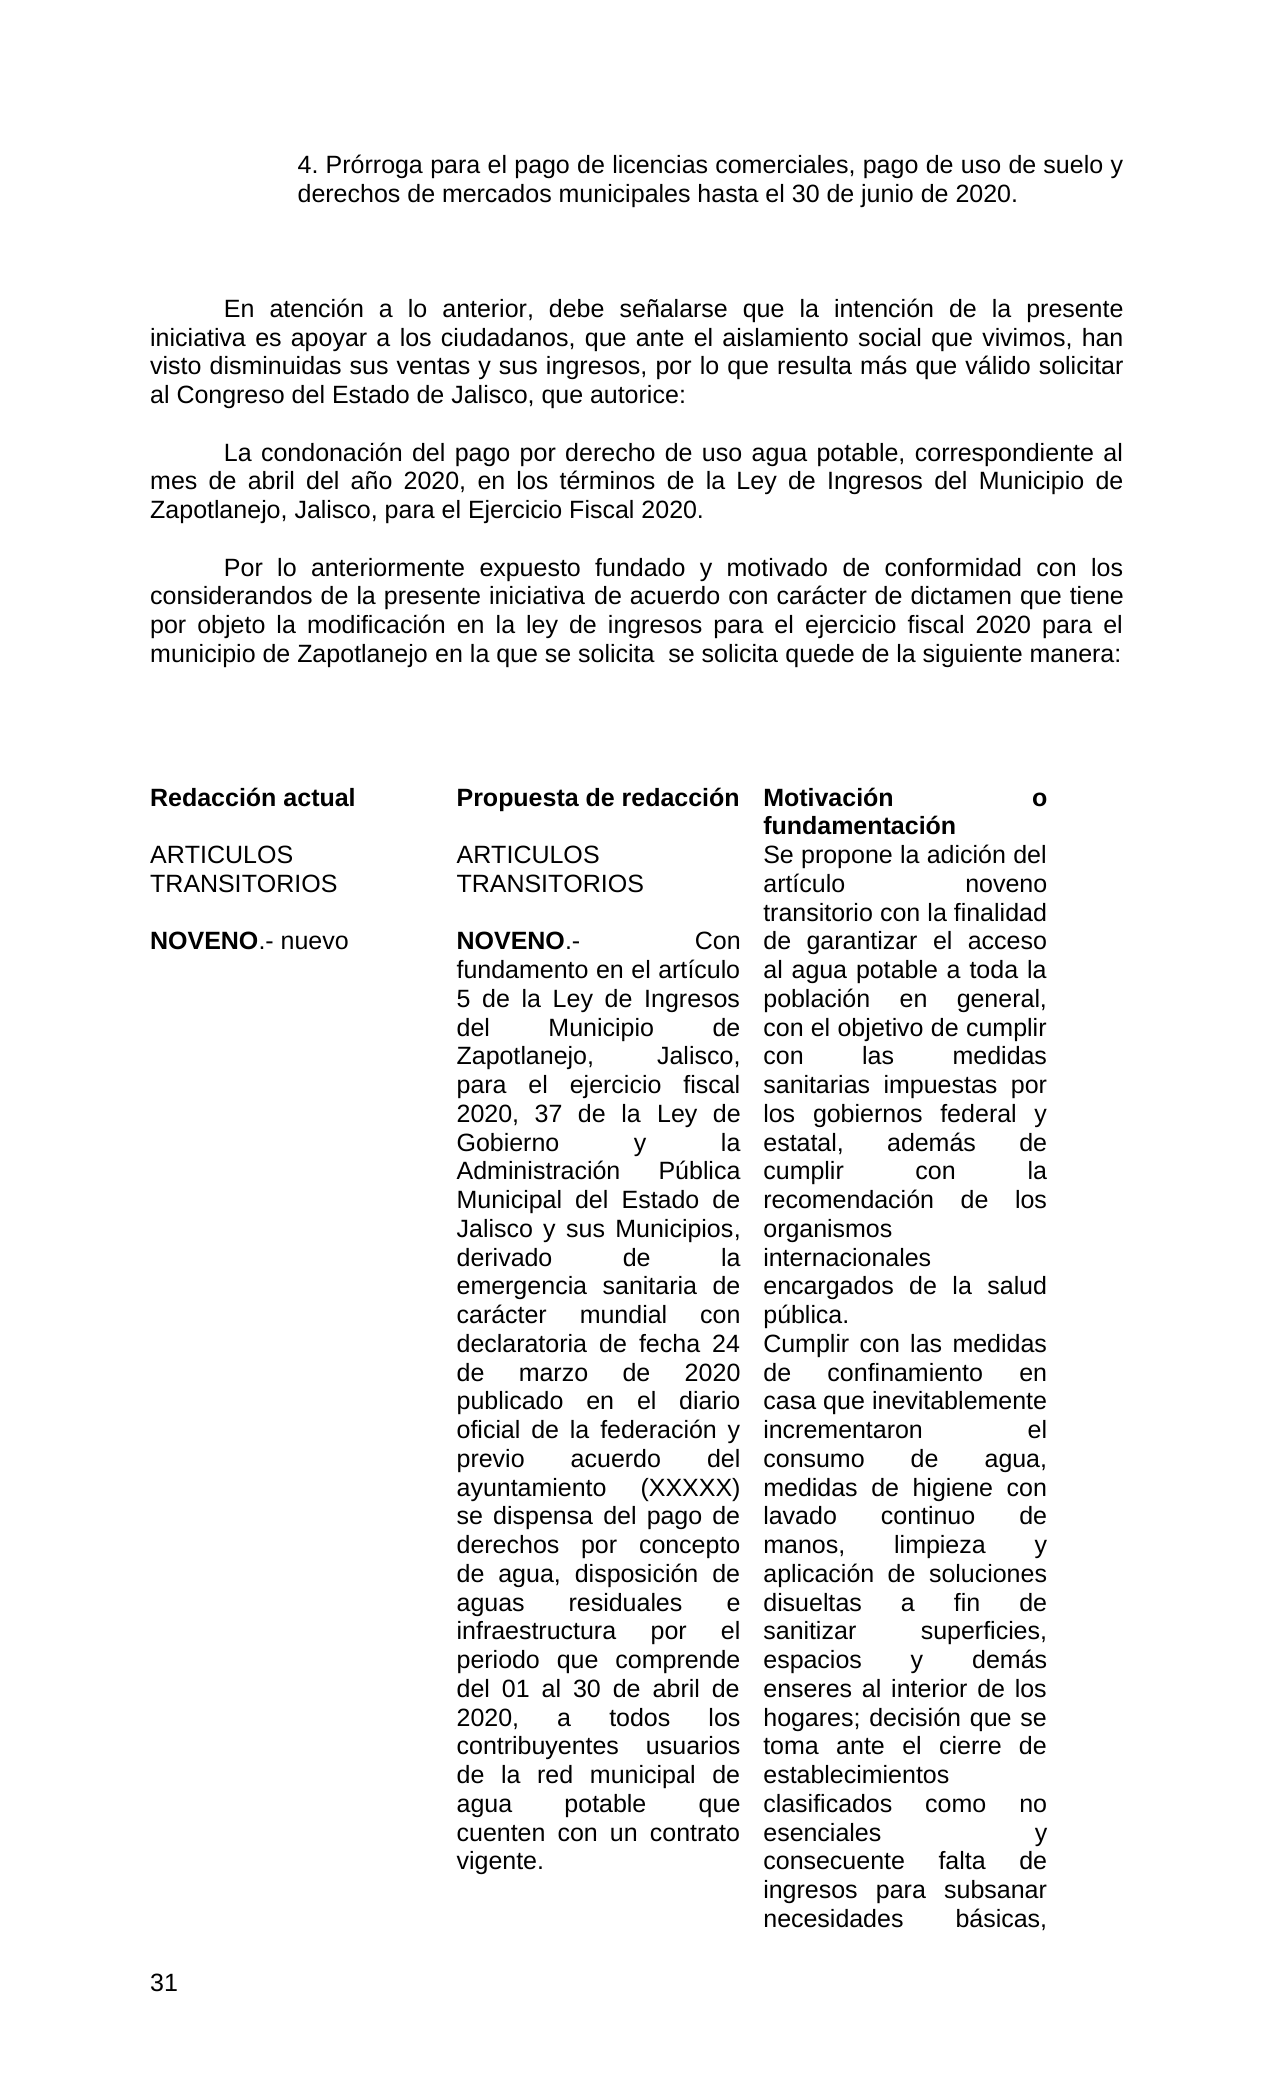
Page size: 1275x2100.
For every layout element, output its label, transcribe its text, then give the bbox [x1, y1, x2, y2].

text 4. Prórroga para el pago de licencias comerciales, pago de uso de suelo y derechos de mercados municipales hasta el 30 de junio de 2020. [297, 150, 1125, 207]
text Por lo anteriormente expuesto fundado y motivado de conformidad con los considerandos de la presente iniciativa de acuerdo con carácter de dictamen que tiene por objeto la modificación en la ley de ingresos para el ejercicio fiscal 2020 para el municipio de Zapotlanejo en la que se solicita se solicita quede de la siguiente manera: [150, 552, 1125, 667]
text La condonación del pago por derecho de uso agua potable, correspondiente al mes de abril del año 2020, en los términos de la Ley de Ingresos del Municipio de Zapotlanejo, Jalisco, para el Ejercicio Fiscal 2020. [150, 437, 1125, 524]
text En atención a lo anterior, debe señalarse que la intención de la presente iniciativa es apoyar a los ciudadanos, que ante el aislamiento social que vivimos, han visto disminuidas sus ventas y sus ingresos, por lo que resulta más que válido solicitar al Congreso del Estado de Jalisco, que autorice: [150, 294, 1125, 409]
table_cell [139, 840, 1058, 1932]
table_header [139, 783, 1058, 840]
